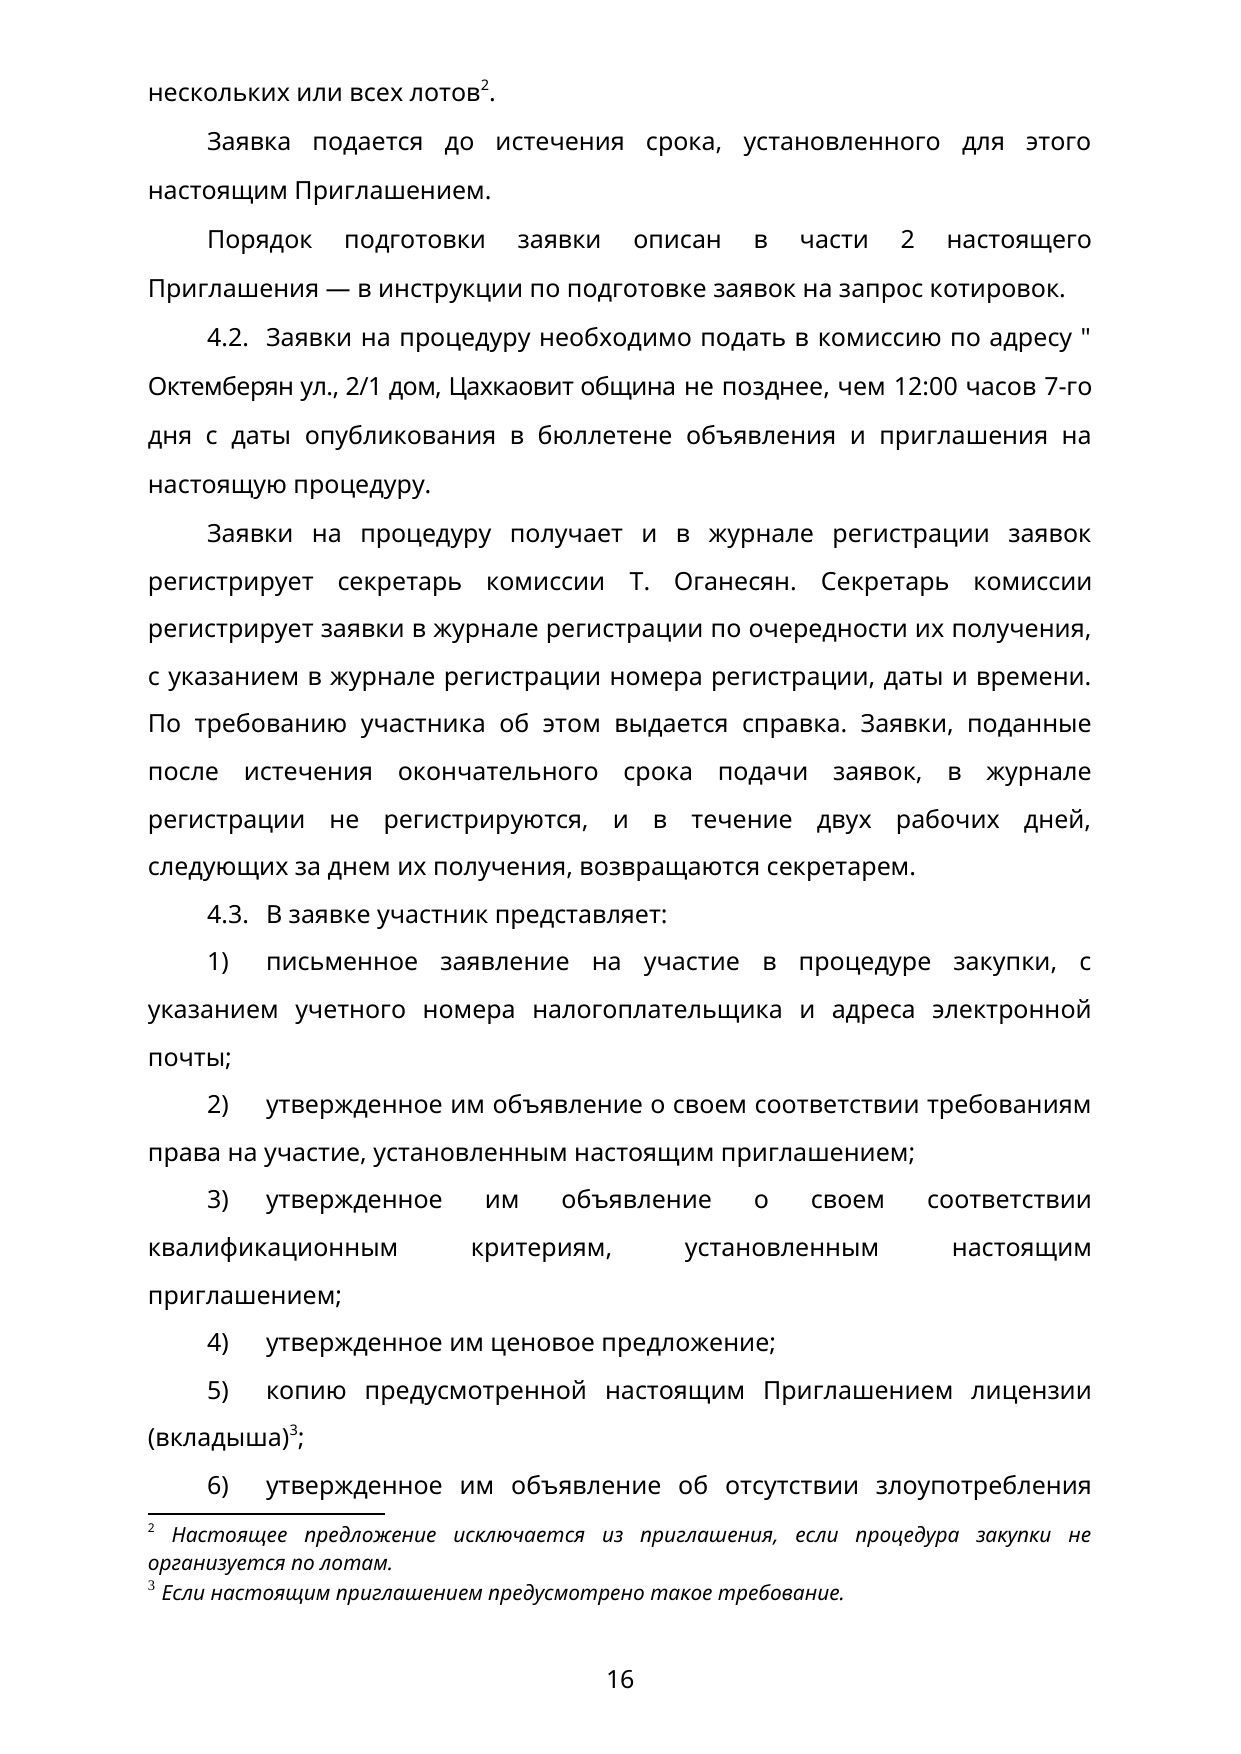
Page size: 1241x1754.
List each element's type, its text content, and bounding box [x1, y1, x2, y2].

text 4) утвержденное им ценовое предложение; [148, 1325, 1092, 1359]
text 5) копию предусмотренной настоящим Приглашением лицензии (вкладыша); [148, 1372, 1092, 1454]
text 3) утвержденное им объявление о своем соответствии квалификационным критериям, установленным настоящим приглашением; [148, 1182, 1092, 1311]
text 1) письменное заявление на участие в процедуре закупки, с указанием учетного номера налогоплательщика и адреса электронной почты; [148, 944, 1092, 1073]
text Порядок подготовки заявки описан в части 2 настоящего Приглашения — в инструкции по подготовке заявок на запрос котировок. [148, 222, 1092, 305]
text 4.2. Заявки на процедуру необходимо подать в комиссию по адресу " Октемберян ул., 2/1 дом, Цахкаовит община не позднее, чем 12:00 часов 7-го дня с даты опубликования в бюллетене объявления и приглашения на настоящую процедуру. [148, 320, 1092, 501]
text 2) утвержденное им объявление о своем соответствии требованиям права на участие, установленным настоящим приглашением; [148, 1087, 1092, 1168]
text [148, 1468, 1092, 1502]
text Заявки на процедуру получает и в журнале регистрации заявок регистрирует секретарь комиссии Т. Оганесян. Секретарь комиссии регистрирует заявки в журнале регистрации по очередности их получения, с указанием в журнале регистрации номера регистрации, даты и времени. По требованию участника об этом выдается справка. Заявки, поданные после истечения окончательного срока подачи заявок, в журнале регистрации не регистрируются, и в течение двух рабочих дней, следующих за днем их получения, возвращаются секретарем. [148, 516, 1092, 883]
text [148, 75, 1092, 109]
text 4.3. В заявке участник представляет: [148, 896, 1092, 931]
text Заявка подается до истечения срока, установленного для этого настоящим Приглашением. [148, 124, 1092, 207]
